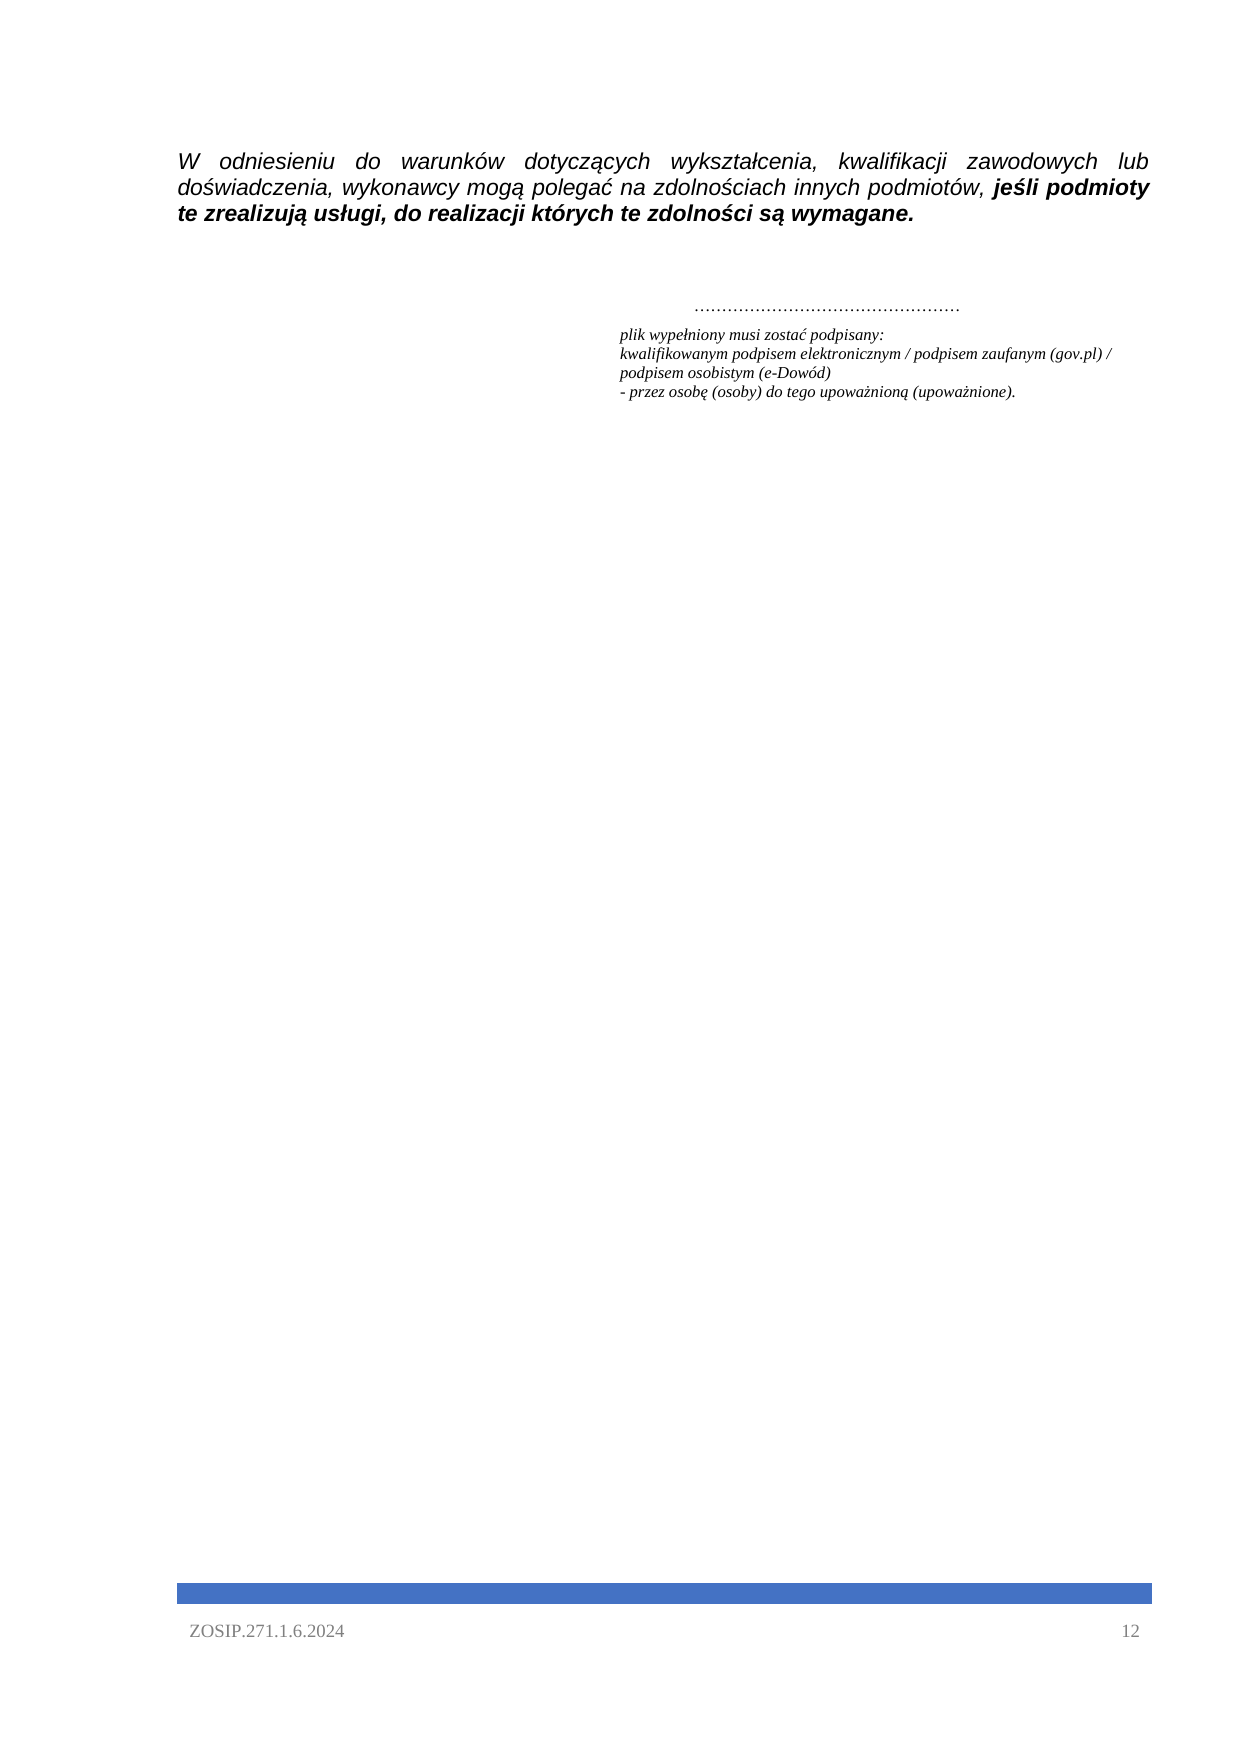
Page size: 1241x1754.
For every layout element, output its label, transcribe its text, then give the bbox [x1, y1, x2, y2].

text W odniesieniu do warunków dotyczących wykształcenia, kwalifikacji zawodowych lub doświadczenia, wykonawcy mogą polegać na zdolnościach innych podmiotów, jeśli podmioty te zrealizują usługi, do realizacji których te zdolności są wymagane. [177, 148, 1152, 227]
text podpisem osobistym (e-Dowód) [620, 363, 1152, 382]
text kwalifikowanym podpisem elektronicznym / podpisem zaufanym (gov.pl) / [620, 344, 1152, 363]
text plik wypełniony musi zostać podpisany: [620, 325, 1152, 344]
text - przez osobę (osoby) do tego upoważnioną (upoważnione). [620, 382, 1152, 401]
text ………………………………………… [177, 296, 1152, 315]
